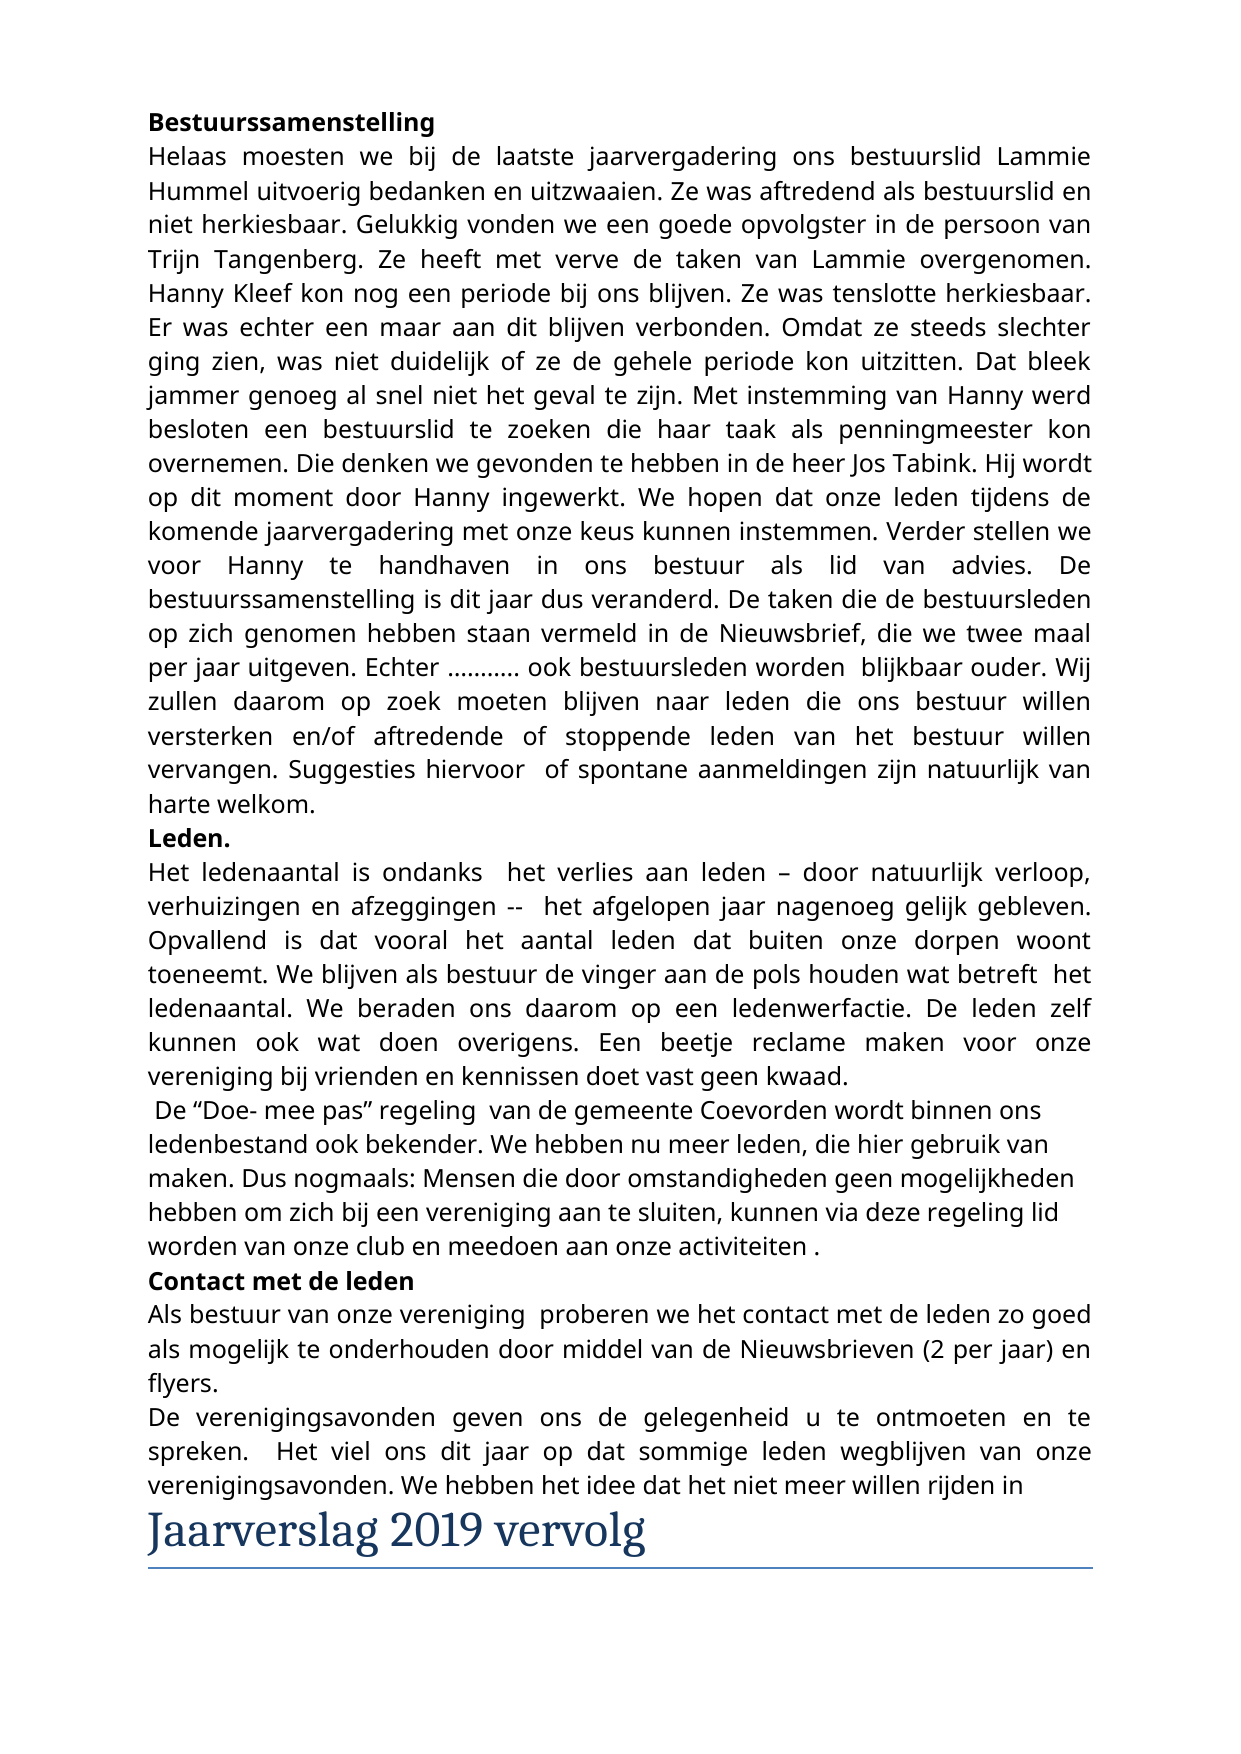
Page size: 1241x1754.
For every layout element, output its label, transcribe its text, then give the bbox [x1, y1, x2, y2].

text Bestuurssamenstelling [148, 105, 1093, 139]
text Contact met de leden [148, 1263, 1093, 1297]
text Het ledenaantal is ondanks het verlies aan leden – door natuurlijk verloop, verhuizingen en afzeggingen -- het afgelopen jaar nagenoeg gelijk gebleven. Opvallend is dat vooral het aantal leden dat buiten onze dorpen woont toeneemt. We blijven als bestuur de vinger aan de pols houden wat betreft het ledenaantal. We beraden ons daarom op een ledenwerfactie. De leden zelf kunnen ook wat doen overigens. Een beetje reclame maken voor onze vereniging bij vrienden en kennissen doet vast geen kwaad. [148, 854, 1093, 1093]
title Jaarverslag 2019 vervolg [148, 1502, 1093, 1567]
text De verenigingsavonden geven ons de gelegenheid u te ontmoeten en te spreken. Het viel ons dit jaar op dat sommige leden wegblijven van onze verenigingsavonden. We hebben het idee dat het niet meer willen rijden in [148, 1399, 1093, 1502]
text Als bestuur van onze vereniging proberen we het contact met de leden zo goed als mogelijk te onderhouden door middel van de Nieuwsbrieven (2 per jaar) en flyers. [148, 1297, 1093, 1399]
text De “Doe- mee pas” regeling van de gemeente Coevorden wordt binnen ons ledenbestand ook bekender. We hebben nu meer leden, die hier gebruik van maken. Dus nogmaals: Mensen die door omstandigheden geen mogelijkheden hebben om zich bij een vereniging aan te sluiten, kunnen via deze regeling lid worden van onze club en meedoen aan onze activiteiten . [148, 1093, 1093, 1263]
text Leden. [148, 820, 1093, 854]
text Helaas moesten we bij de laatste jaarvergadering ons bestuurslid Lammie Hummel uitvoerig bedanken en uitzwaaien. Ze was aftredend als bestuurslid en niet herkiesbaar. Gelukkig vonden we een goede opvolgster in de persoon van Trijn Tangenberg. Ze heeft met verve de taken van Lammie overgenomen. Hanny Kleef kon nog een periode bij ons blijven. Ze was tenslotte herkiesbaar. Er was echter een maar aan dit blijven verbonden. Omdat ze steeds slechter ging zien, was niet duidelijk of ze de gehele periode kon uitzitten. Dat bleek jammer genoeg al snel niet het geval te zijn. Met instemming van Hanny werd besloten een bestuurslid te zoeken die haar taak als penningmeester kon overnemen. Die denken we gevonden te hebben in de heer Jos Tabink. Hij wordt op dit moment door Hanny ingewerkt. We hopen dat onze leden tijdens de komende jaarvergadering met onze keus kunnen instemmen. Verder stellen we voor Hanny te handhaven in ons bestuur als lid van advies. De bestuurssamenstelling is dit jaar dus veranderd. De taken die de bestuursleden op zich genomen hebben staan vermeld in de Nieuwsbrief, die we twee maal per jaar uitgeven. Echter ……….. ook bestuursleden worden blijkbaar ouder. Wij zullen daarom op zoek moeten blijven naar leden die ons bestuur willen versterken en/of aftredende of stoppende leden van het bestuur willen vervangen. Suggesties hiervoor of spontane aanmeldingen zijn natuurlijk van harte welkom. [148, 139, 1093, 820]
